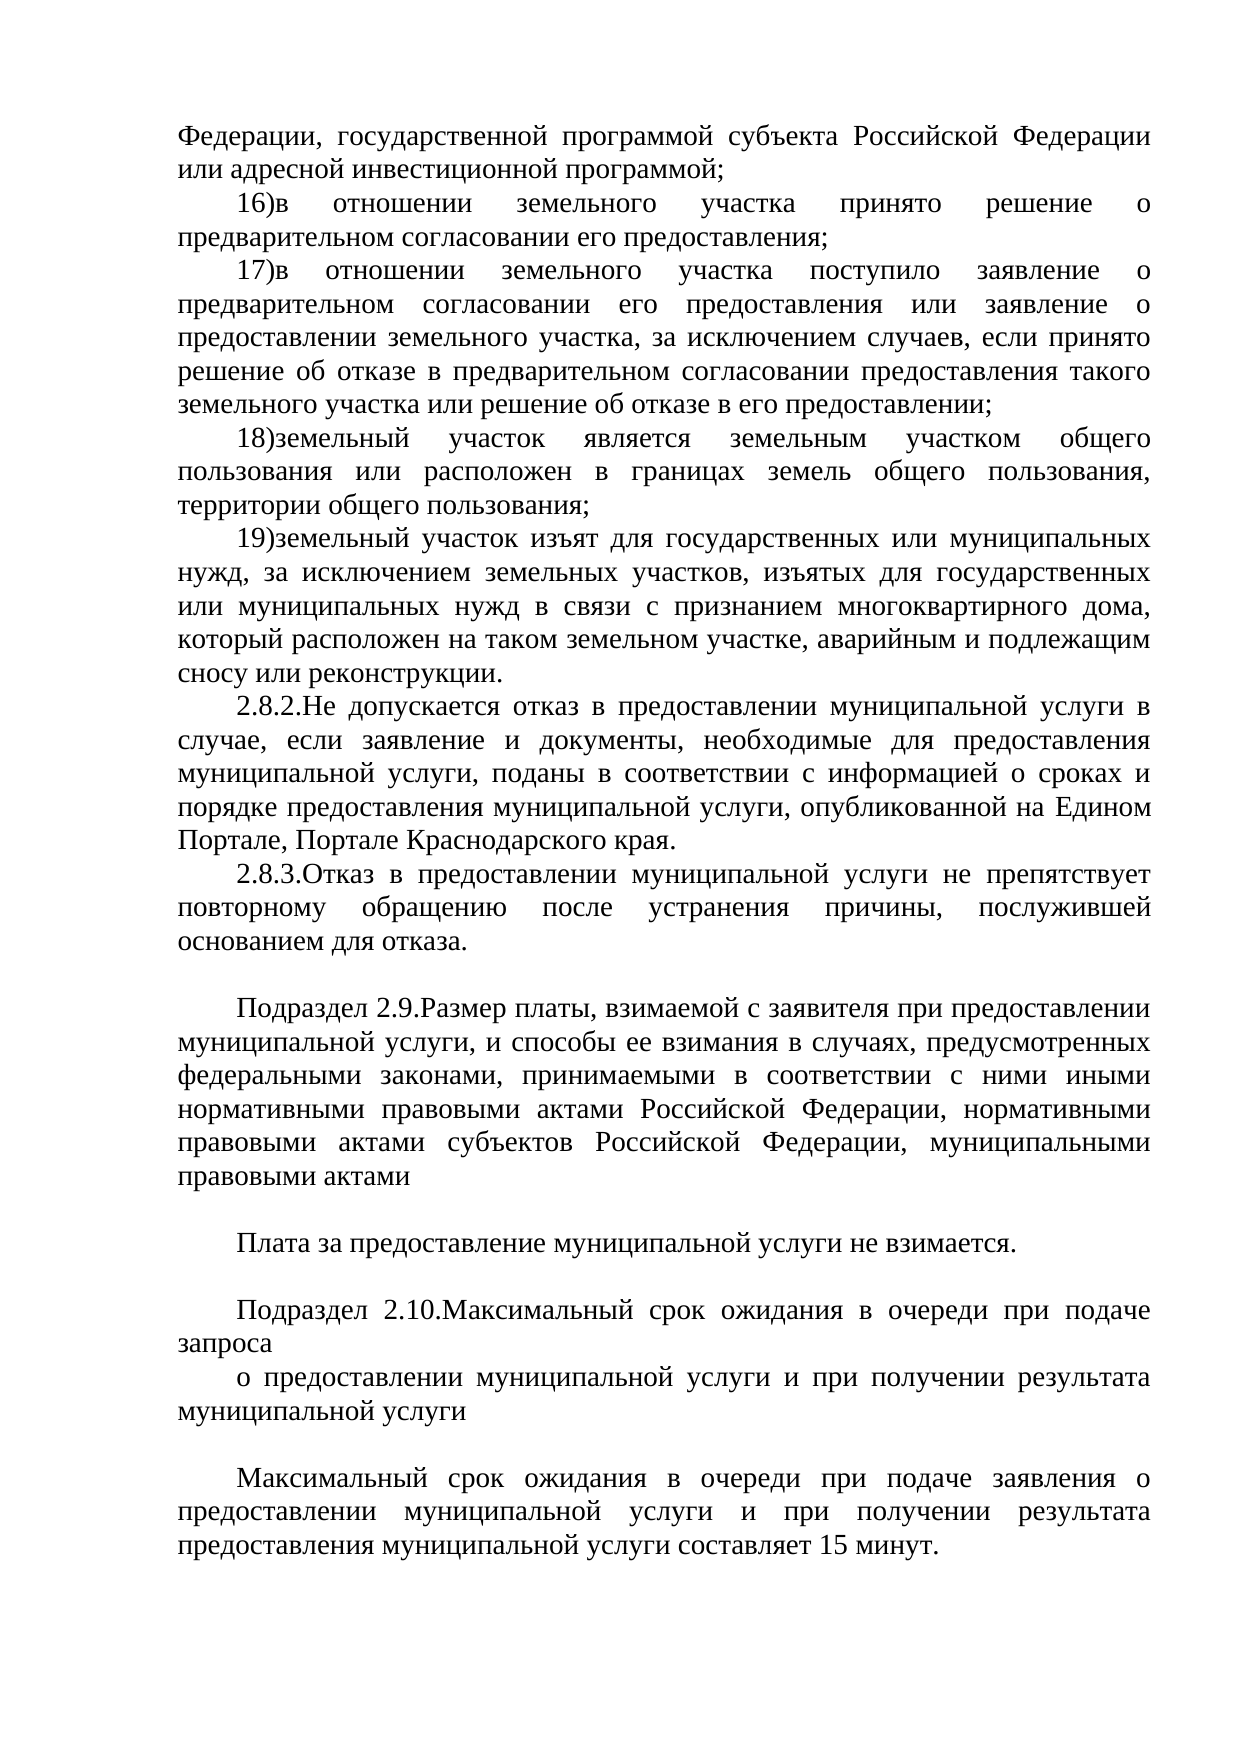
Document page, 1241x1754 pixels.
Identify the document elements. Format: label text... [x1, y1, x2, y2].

text 2.8.2.Не допускается отказ в предоставлении муниципальной услуги в случае, если заявление и документы, необходимые для предоставления муниципальной услуги, поданы в соответствии с информацией о сроках и порядке предоставления муниципальной услуги, опубликованной на Едином Портале, Портале Краснодарского края. [177, 688, 1152, 856]
text Подраздел 2.9.Размер платы, взимаемой с заявителя при предоставлении муниципальной услуги, и способы ее взимания в случаях, предусмотренных федеральными законами, принимаемыми в соответствии с ними иными нормативными правовыми актами Российской Федерации, нормативными правовыми актами субъектов Российской Федерации, муниципальными правовыми актами [177, 990, 1152, 1191]
text Подраздел 2.10.Максимальный срок ожидания в очереди при подаче запроса [177, 1292, 1152, 1359]
text Максимальный срок ожидания в очереди при подаче заявления о предоставлении муниципальной услуги и при получении результата предоставления муниципальной услуги составляет 15 минут. [177, 1460, 1152, 1560]
text 17)в отношении земельного участка поступило заявление о предварительном согласовании его предоставления или заявление о предоставлении земельного участка, за исключением случаев, если принято решение об отказе в предварительном согласовании предоставления такого земельного участка или решение об отказе в его предоставлении; [177, 252, 1152, 420]
text 2.8.3.Отказ в предоставлении муниципальной услуги не препятствует повторному обращению после устранения причины, послужившей основанием для отказа. [177, 856, 1152, 957]
text 18)земельный участок является земельным участком общего пользования или расположен в границах земель общего пользования, территории общего пользования; [177, 420, 1152, 521]
text Плата за предоставление муниципальной услуги не взимается. [177, 1225, 1152, 1258]
text 19)земельный участок изъят для государственных или муниципальных нужд, за исключением земельных участков, изъятых для государственных или муниципальных нужд в связи с признанием многоквартирного дома, который расположен на таком земельном участке, аварийным и подлежащим сносу или реконструкции. [177, 521, 1152, 688]
text 16)в отношении земельного участка принято решение о предварительном согласовании его предоставления; [177, 185, 1152, 252]
text о предоставлении муниципальной услуги и при получении результата муниципальной услуги [177, 1359, 1152, 1426]
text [177, 118, 1152, 185]
